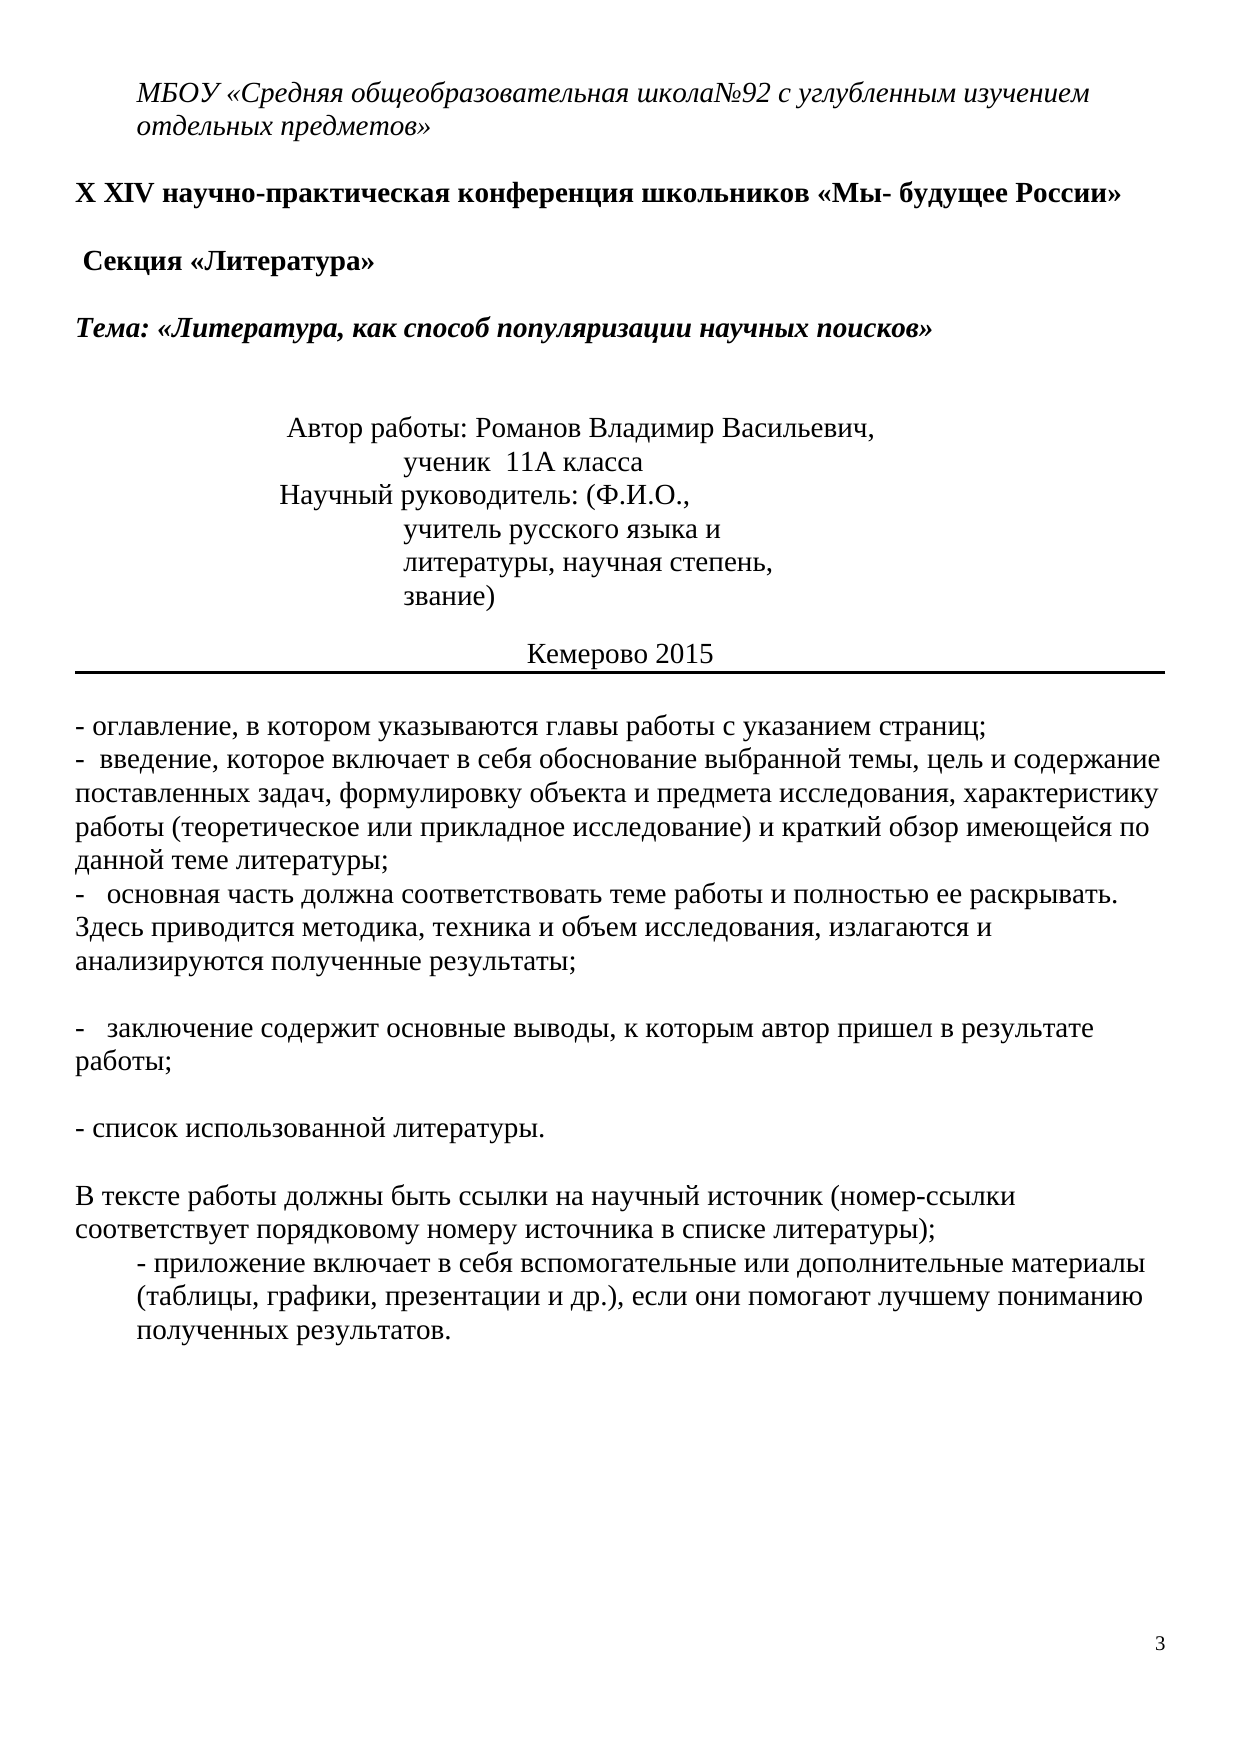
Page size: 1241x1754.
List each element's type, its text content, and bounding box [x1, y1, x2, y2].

text ученик 11А класса [75, 444, 1165, 477]
text учитель русского языка и [75, 511, 1165, 544]
text Научный руководитель: (Ф.И.О., [75, 477, 1165, 511]
text Секция «Литература» [75, 243, 1165, 276]
text литературы, научная степень, [75, 544, 1165, 578]
text МБОУ «Средняя общеобразовательная школа№92 с углубленным изучением отдельных предметов» [136, 75, 1165, 142]
text - оглавление, в котором указываются главы работы с указанием страниц; [75, 708, 1165, 742]
text - приложение включает в себя вспомогательные или дополнительные материалы (таблицы, графики, презентации и др.), если они помогают лучшему пониманию полученных результатов. [136, 1245, 1165, 1345]
text Тема: «Литература, как способ популяризации научных поисков» [75, 310, 1165, 343]
text В тексте работы должны быть ссылки на научный источник (номер-ссылки соответствует порядковому номеру источника в списке литературы); [75, 1178, 1165, 1245]
text - основная часть должна соответствовать теме работы и полностью ее раскрывать. Здесь приводится методика, техника и объем исследования, излагаются и анализируются полученные результаты; [75, 876, 1165, 976]
text звание) [75, 578, 1165, 612]
text X XIV научно-практическая конференция школьников «Мы- будущее России» [75, 176, 1165, 209]
text Автор работы: Романов Владимир Васильевич, [75, 410, 1165, 444]
text Кемерово 2015 [75, 636, 1165, 671]
text - заключение содержит основные выводы, к которым автор пришел в результате работы; [75, 1010, 1165, 1077]
text - введение, которое включает в себя обоснование выбранной темы, цель и содержание поставленных задач, формулировку объекта и предмета исследования, характеристику работы (теоретическое или прикладное исследование) и краткий обзор имеющейся по данной теме литературы; [75, 742, 1165, 876]
text - список использованной литературы. [75, 1111, 1165, 1144]
